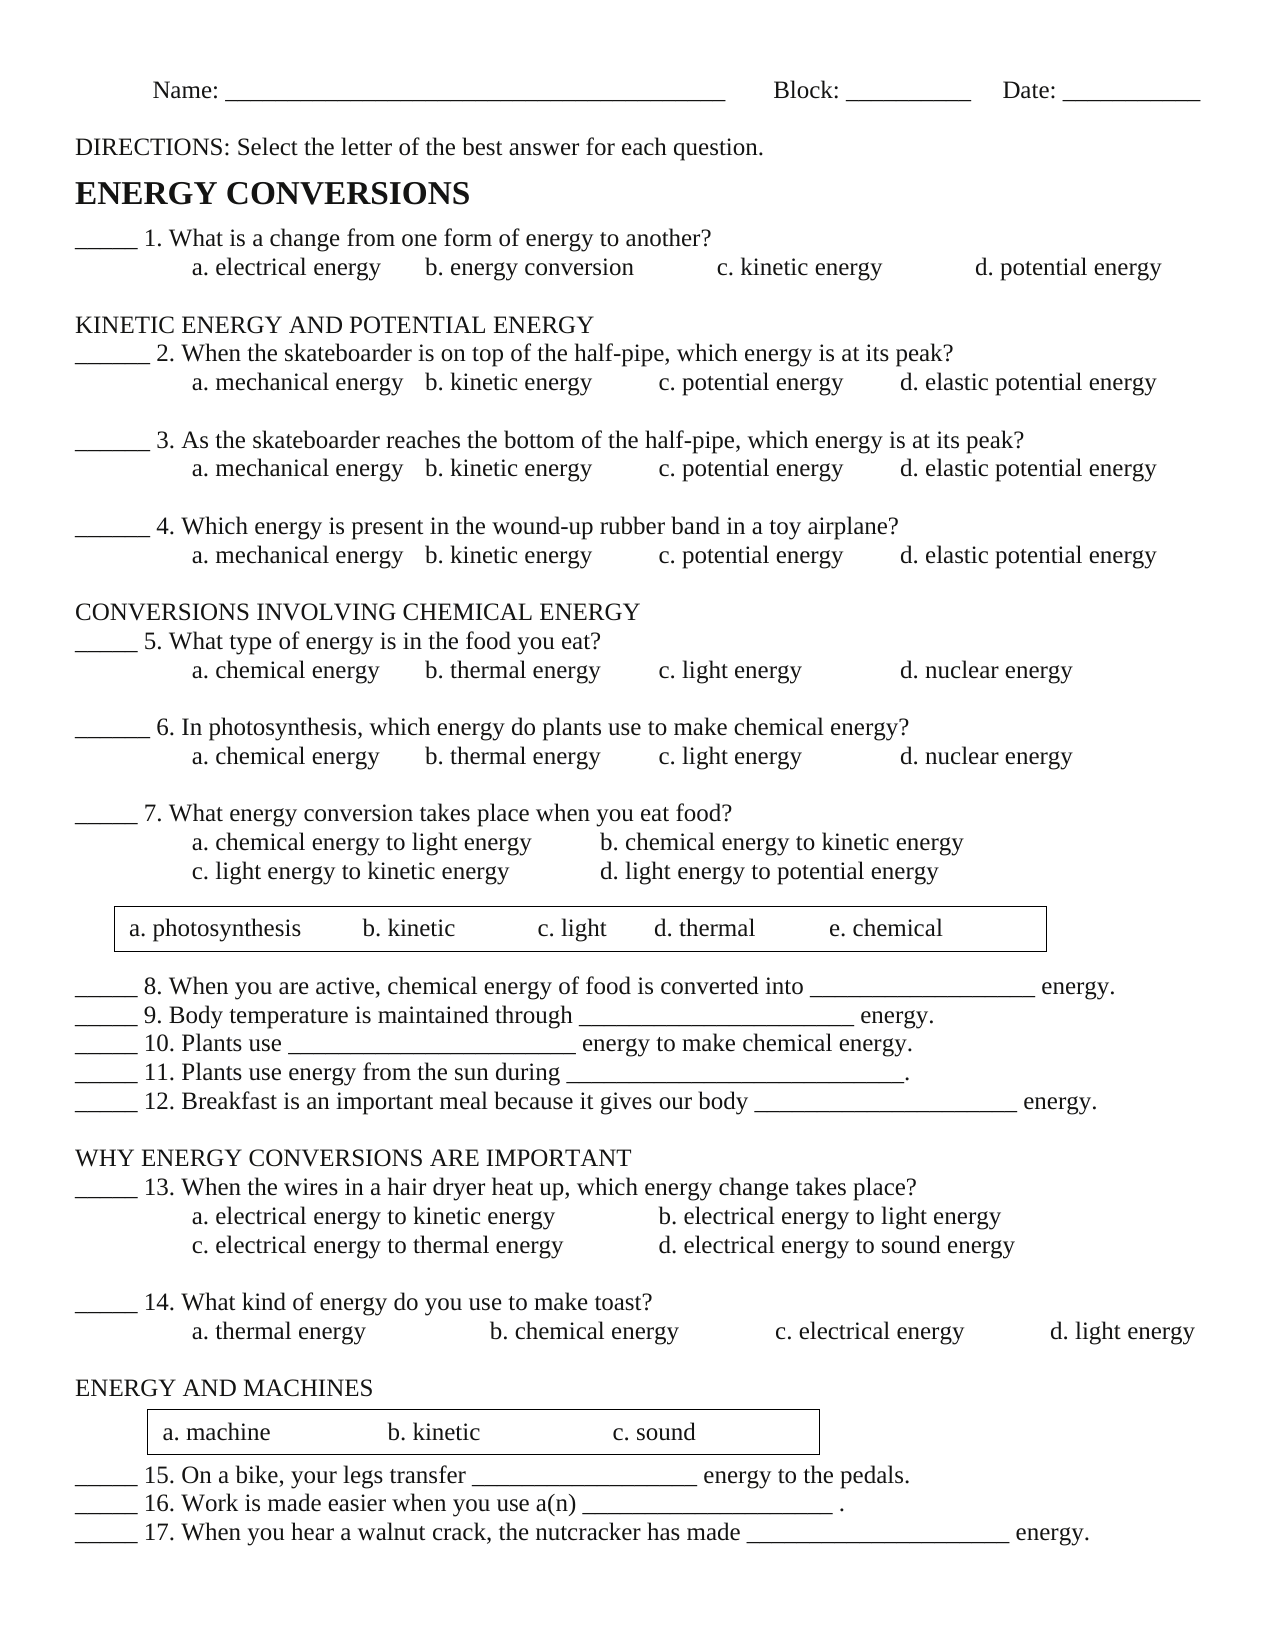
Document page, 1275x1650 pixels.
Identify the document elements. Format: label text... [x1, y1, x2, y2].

text _____ 9. Body temperature is maintained through ______________________ energy. [75, 1000, 1200, 1028]
text _____ 15. On a bike, your legs transfer __________________ energy to the pedals. [75, 1460, 1200, 1488]
text a. mechanical energy b. kinetic energy c. potential energy d. elastic potential energy [75, 367, 1200, 396]
text ENERGY AND MACHINES [75, 1373, 1200, 1402]
text CONVERSIONS INVOLVING CHEMICAL ENERGY [75, 597, 1200, 626]
text a. mechanical energy b. kinetic energy c. potential energy d. elastic potential energy [75, 540, 1200, 568]
text a. chemical energy to light energy b. chemical energy to kinetic energy [75, 827, 1200, 856]
text _____ 13. When the wires in a hair dryer heat up, which energy change takes place? [75, 1172, 1200, 1201]
text ______ 6. In photosynthesis, which energy do plants use to make chemical energy? [75, 712, 1200, 741]
text _____ 5. What type of energy is in the food you eat? [75, 626, 1200, 655]
text c. electrical energy to thermal energy d. electrical energy to sound energy [75, 1230, 1200, 1258]
text Name: ________________________________________ Block: __________ Date: ___________ [75, 75, 1200, 104]
text _____ 11. Plants use energy from the sun during ___________________________. [75, 1057, 1200, 1086]
text _____ 7. What energy conversion takes place when you eat food? [75, 798, 1200, 827]
text _____ 16. Work is made easier when you use a(n) ____________________ . [75, 1488, 1200, 1517]
text _____ 1. What is a change from one form of energy to another? [75, 223, 1200, 252]
text ENERGY CONVERSIONS [75, 173, 1200, 212]
text _____ 10. Plants use _______________________ energy to make chemical energy. [75, 1028, 1200, 1057]
text WHY ENERGY CONVERSIONS ARE IMPORTANT [75, 1143, 1200, 1172]
text _____ 17. When you hear a walnut crack, the nutcracker has made _____________________ energy. [75, 1517, 1200, 1546]
text a. chemical energy b. thermal energy c. light energy d. nuclear energy [75, 655, 1200, 683]
text _____ 14. What kind of energy do you use to make toast? [75, 1287, 1200, 1316]
text a. chemical energy b. thermal energy c. light energy d. nuclear energy [75, 741, 1200, 770]
text a. electrical energy b. energy conversion c. kinetic energy d. potential energy [75, 252, 1200, 281]
text a. mechanical energy b. kinetic energy c. potential energy d. elastic potential energy [75, 453, 1200, 482]
text ______ 3. As the skateboarder reaches the bottom of the half-pipe, which energy is at its peak? [75, 425, 1200, 453]
text ______ 4. Which energy is present in the wound-up rubber band in a toy airplane? [75, 511, 1200, 540]
text _____ 8. When you are active, chemical energy of food is converted into __________________ energy. [75, 971, 1200, 1000]
text c. light energy to kinetic energy d. light energy to potential energy [75, 856, 1200, 885]
text _____ 12. Breakfast is an important meal because it gives our body _____________________ energy. [75, 1086, 1200, 1115]
text a. thermal energy b. chemical energy c. electrical energy d. light energy [75, 1316, 1200, 1345]
text DIRECTIONS: Select the letter of the best answer for each question. [75, 132, 1200, 161]
text KINETIC ENERGY AND POTENTIAL ENERGY [75, 310, 1200, 338]
text ______ 2. When the skateboarder is on top of the half-pipe, which energy is at its peak? [75, 338, 1200, 367]
text a. electrical energy to kinetic energy b. electrical energy to light energy [75, 1201, 1200, 1230]
